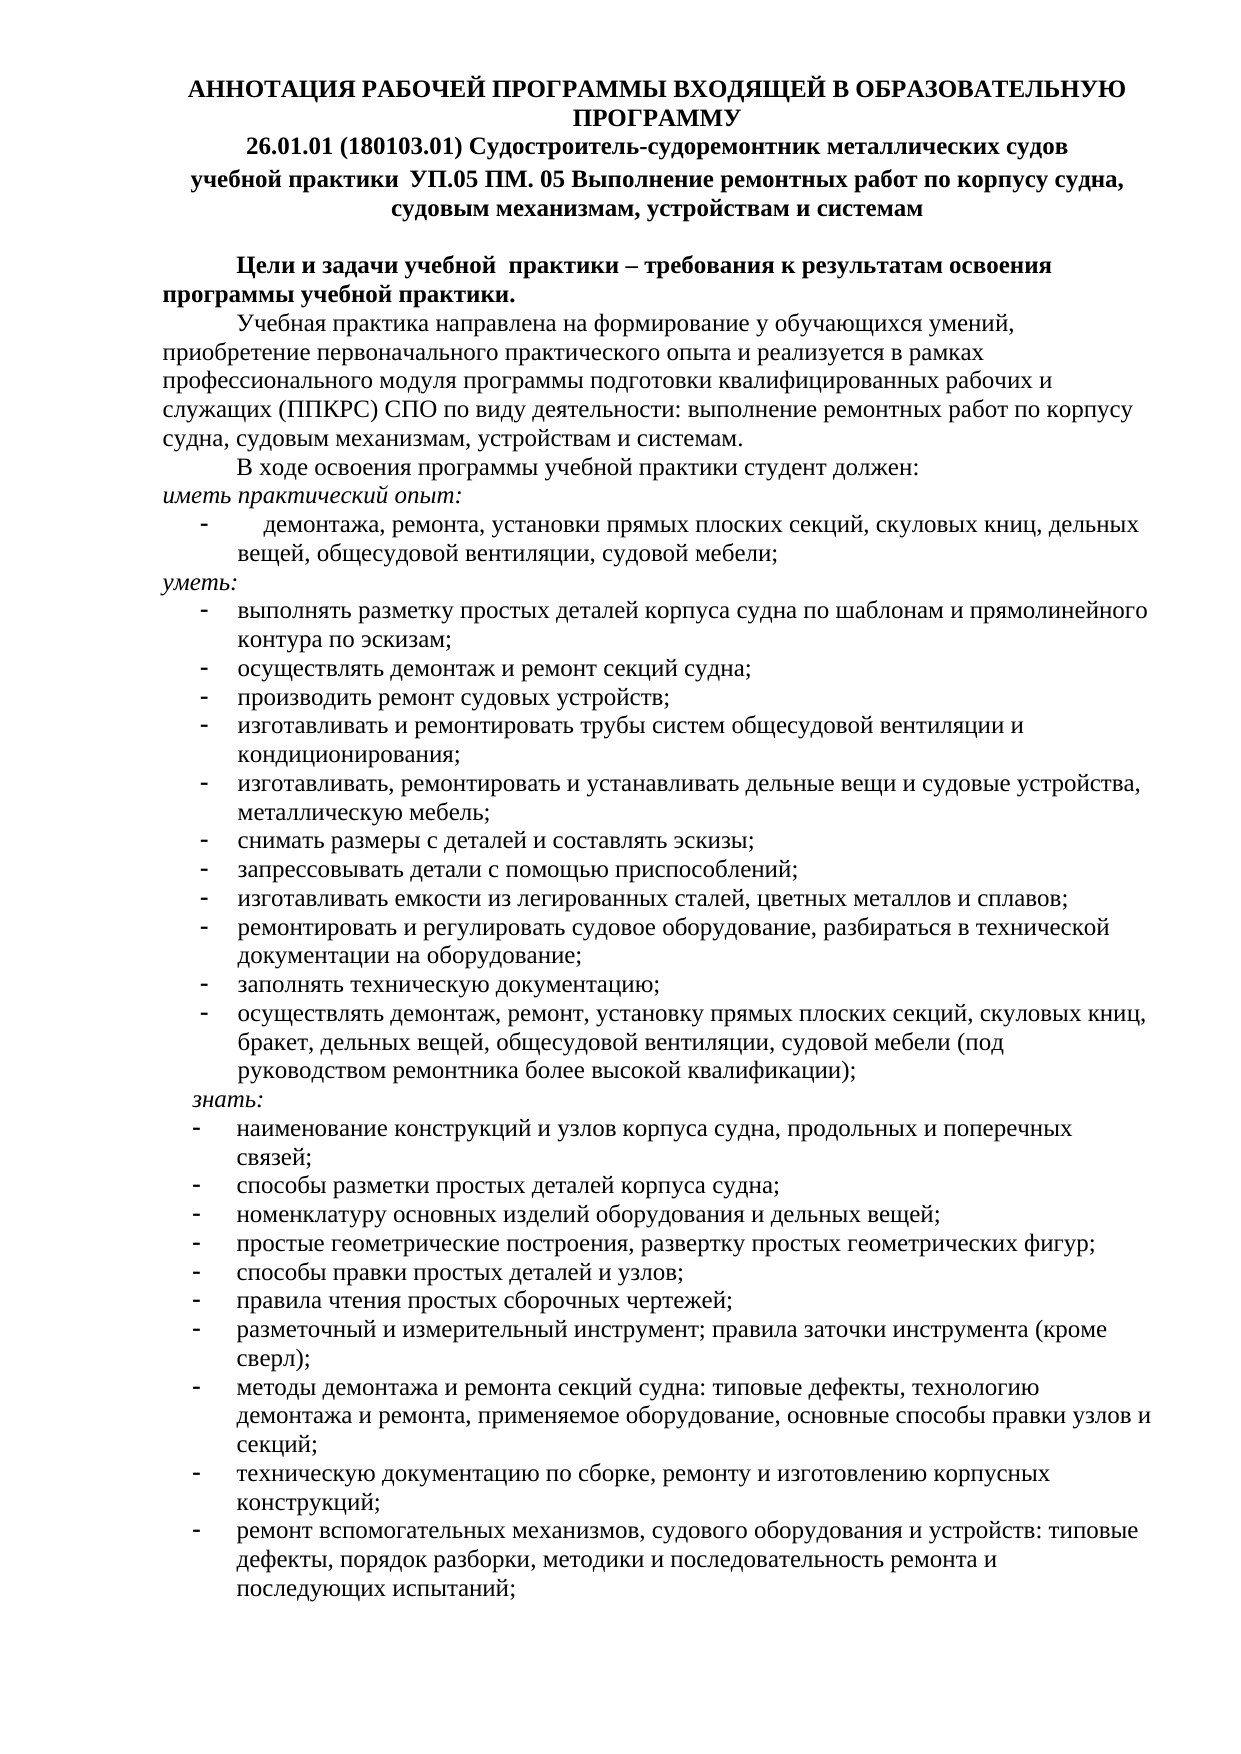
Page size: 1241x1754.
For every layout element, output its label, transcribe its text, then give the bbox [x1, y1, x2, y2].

list ремонтировать и регулировать судовое оборудование, разбираться в технической документации на оборудование; [200, 912, 1152, 969]
list правила чтения простых сборочных чертежей; [192, 1286, 1152, 1314]
text иметь практический опыт: [162, 481, 1152, 509]
list техническую документацию по сборке, ремонту и изготовлению корпусных конструкций; [192, 1458, 1152, 1516]
list заполнять техническую документацию; [200, 969, 1152, 998]
list разметочный и измерительный инструмент; правила заточки инструмента (кроме сверл); [192, 1314, 1152, 1372]
list  демонтажа, ремонта, установки прямых плоских секций, скуловых книц, дельных вещей, общесудовой вентиляции, судовой мебели; [200, 509, 1152, 567]
list простые геометрические построения, развертку простых геометрических фигур; [192, 1228, 1152, 1257]
text Учебная практика направлена на формирование у обучающихся умений, приобретение первоначального практического опыта и реализуется в рамках профессионального модуля программы подготовки квалифицированных рабочих и служащих (ППКРС) СПО по виду деятельности: выполнение ремонтных работ по корпусу судна, судовым механизмам, устройствам и системам. [162, 308, 1152, 452]
list изготавливать емкости из легированных сталей, цветных металлов и сплавов; [200, 883, 1152, 912]
list изготавливать, ремонтировать и устанавливать дельные вещи и судовые устройства, металлическую мебель; [200, 768, 1152, 826]
list осуществлять демонтаж и ремонт секций судна; [200, 653, 1152, 682]
list запрессовывать детали с помощью приспособлений; [200, 854, 1152, 883]
list методы демонтажа и ремонта секций судна: типовые дефекты, технологию демонтажа и ремонта, применяемое оборудование, основные способы правки узлов и секций; [192, 1372, 1152, 1458]
list наименование конструкций и узлов корпуса судна, продольных и поперечных связей; [192, 1113, 1152, 1171]
list производить ремонт судовых устройств; [200, 682, 1152, 711]
text АННОТАЦИЯ РАБОЧЕЙ ПРОГРАММЫ ВХОДЯЩЕЙ В ОБРАЗОВАТЕЛЬНУЮ ПРОГРАММУ [162, 74, 1152, 131]
text В ходе освоения программы учебной практики студент должен: [162, 452, 1152, 481]
list выполнять разметку простых деталей корпуса судна по шаблонам и прямолинейного контура по эскизам; [200, 596, 1152, 653]
list способы разметки простых деталей корпуса судна; [192, 1171, 1152, 1199]
list номенклатуру основных изделий оборудования и дельных вещей; [192, 1199, 1152, 1228]
list осуществлять демонтаж, ремонт, установку прямых плоских секций, скуловых книц, бракет, дельных вещей, общесудовой вентиляции, судовой мебели (под руководством ремонтника более высокой квалификации); [200, 998, 1152, 1084]
list изготавливать и ремонтировать трубы систем общесудовой вентиляции и кондиционирования; [200, 711, 1152, 768]
text знать: [192, 1084, 1152, 1113]
list способы правки простых деталей и узлов; [192, 1257, 1152, 1286]
list ремонт вспомогательных механизмов, судового оборудования и устройств: типовые дефекты, порядок разборки, методики и последовательность ремонта и последующих испытаний; [192, 1516, 1152, 1602]
list снимать размеры с деталей и составлять эскизы; [200, 826, 1152, 854]
text Цели и задачи учебной практики – требования к результатам освоения программы учебной практики. [162, 251, 1152, 308]
text учебной практики УП.05 ПМ. 05 Выполнение ремонтных работ по корпусу судна, судовым механизмам, устройствам и системам [162, 164, 1152, 222]
text 26.01.01 (180103.01) Судостроитель-судоремонтник металлических судов [162, 131, 1152, 160]
text уметь: [162, 567, 1152, 596]
